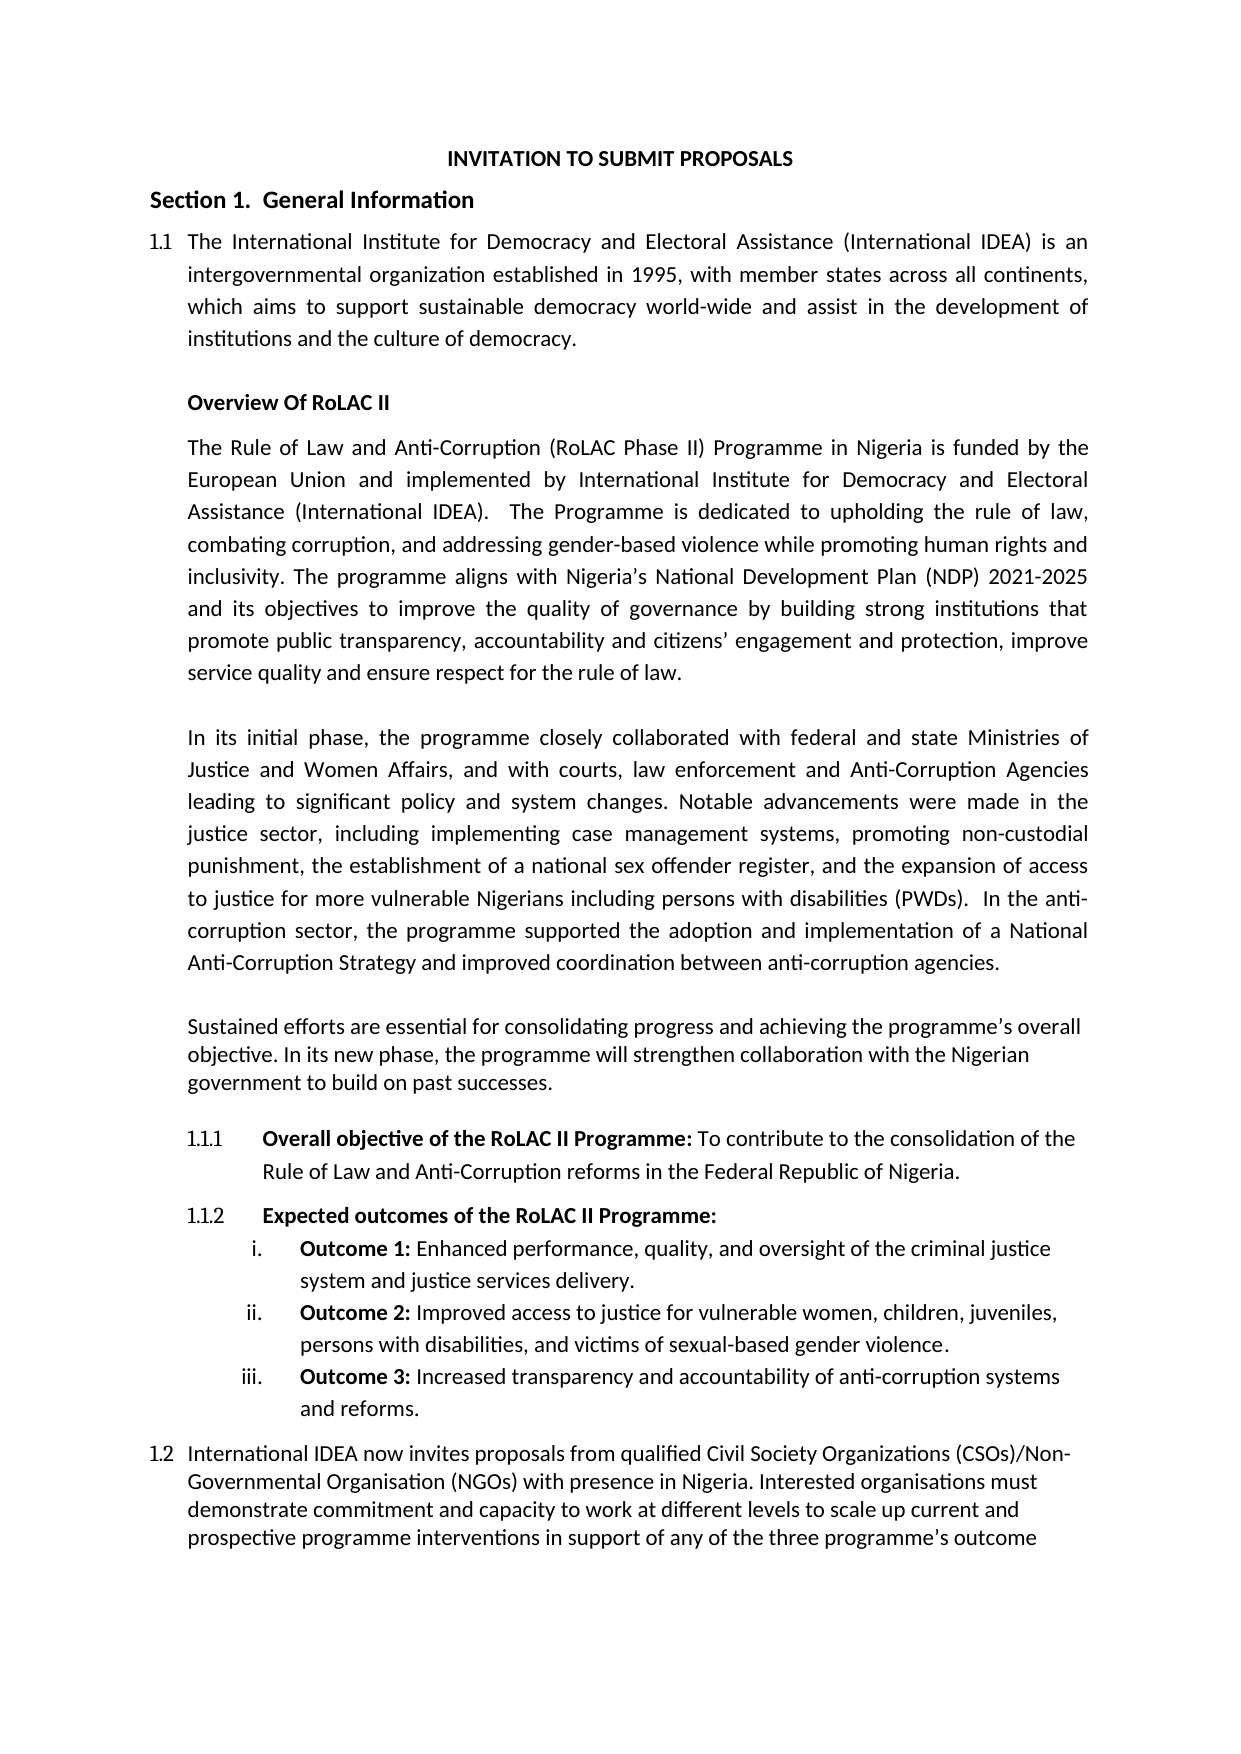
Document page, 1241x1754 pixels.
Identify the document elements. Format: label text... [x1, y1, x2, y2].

text In its initial phase, the programme closely collaborated with federal and state Ministries of Justice and Women Affairs, and with courts, law enforcement and Anti-Corruption Agencies leading to significant policy and system changes. Notable advancements were made in the justice sector, including implementing case management systems, promoting non-custodial punishment, the establishment of a national sex offender register, and the expansion of access to justice for more vulnerable Nigerians including persons with disabilities (PWDs). In the anti-corruption sector, the programme supported the adoption and implementation of a National Anti-Corruption Strategy and improved coordination between anti-corruption agencies. [187, 723, 1090, 976]
list Outcome 3: Increased transparency and accountability of anti-corruption systems and reforms. [262, 1362, 1090, 1423]
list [150, 1439, 1090, 1551]
list Overview Of RoLAC II [187, 388, 1090, 416]
list Expected outcomes of the RoLAC II Programme: [187, 1201, 1090, 1229]
text INVITATION TO SUBMIT PROPOSALS [150, 144, 1090, 172]
text Sustained efforts are essential for consolidating progress and achieving the programme’s overall objective. In its new phase, the programme will strengthen collaboration with the Nigerian government to build on past successes. [187, 1012, 1090, 1097]
list The International Institute for Democracy and Electoral Assistance (International IDEA) is an intergovernmental organization established in 1995, with member states across all continents, which aims to support sustainable democracy world-wide and assist in the development of institutions and the culture of democracy. [150, 227, 1090, 352]
text The Rule of Law and Anti-Corruption (RoLAC Phase II) Programme in Nigeria is funded by the European Union and implemented by International Institute for Democracy and Electoral Assistance (International IDEA). The Programme is dedicated to upholding the rule of law, combating corruption, and addressing gender-based violence while promoting human rights and inclusivity. The programme aligns with Nigeria’s National Development Plan (NDP) 2021-2025 and its objectives to improve the quality of governance by building strong institutions that promote public transparency, accountability and citizens’ engagement and protection, improve service quality and ensure respect for the rule of law. [187, 433, 1090, 686]
list Outcome 1: Enhanced performance, quality, and oversight of the criminal justice system and justice services delivery. [262, 1234, 1090, 1294]
list Outcome 2: Improved access to justice for vulnerable women, children, juveniles, persons with disabilities, and victims of sexual-based gender violence. [262, 1298, 1090, 1358]
text Section 1. General Information [150, 184, 1090, 215]
list Overall objective of the RoLAC II Programme: To contribute to the consolidation of the Rule of Law and Anti-Corruption reforms in the Federal Republic of Nigeria. [187, 1124, 1090, 1185]
